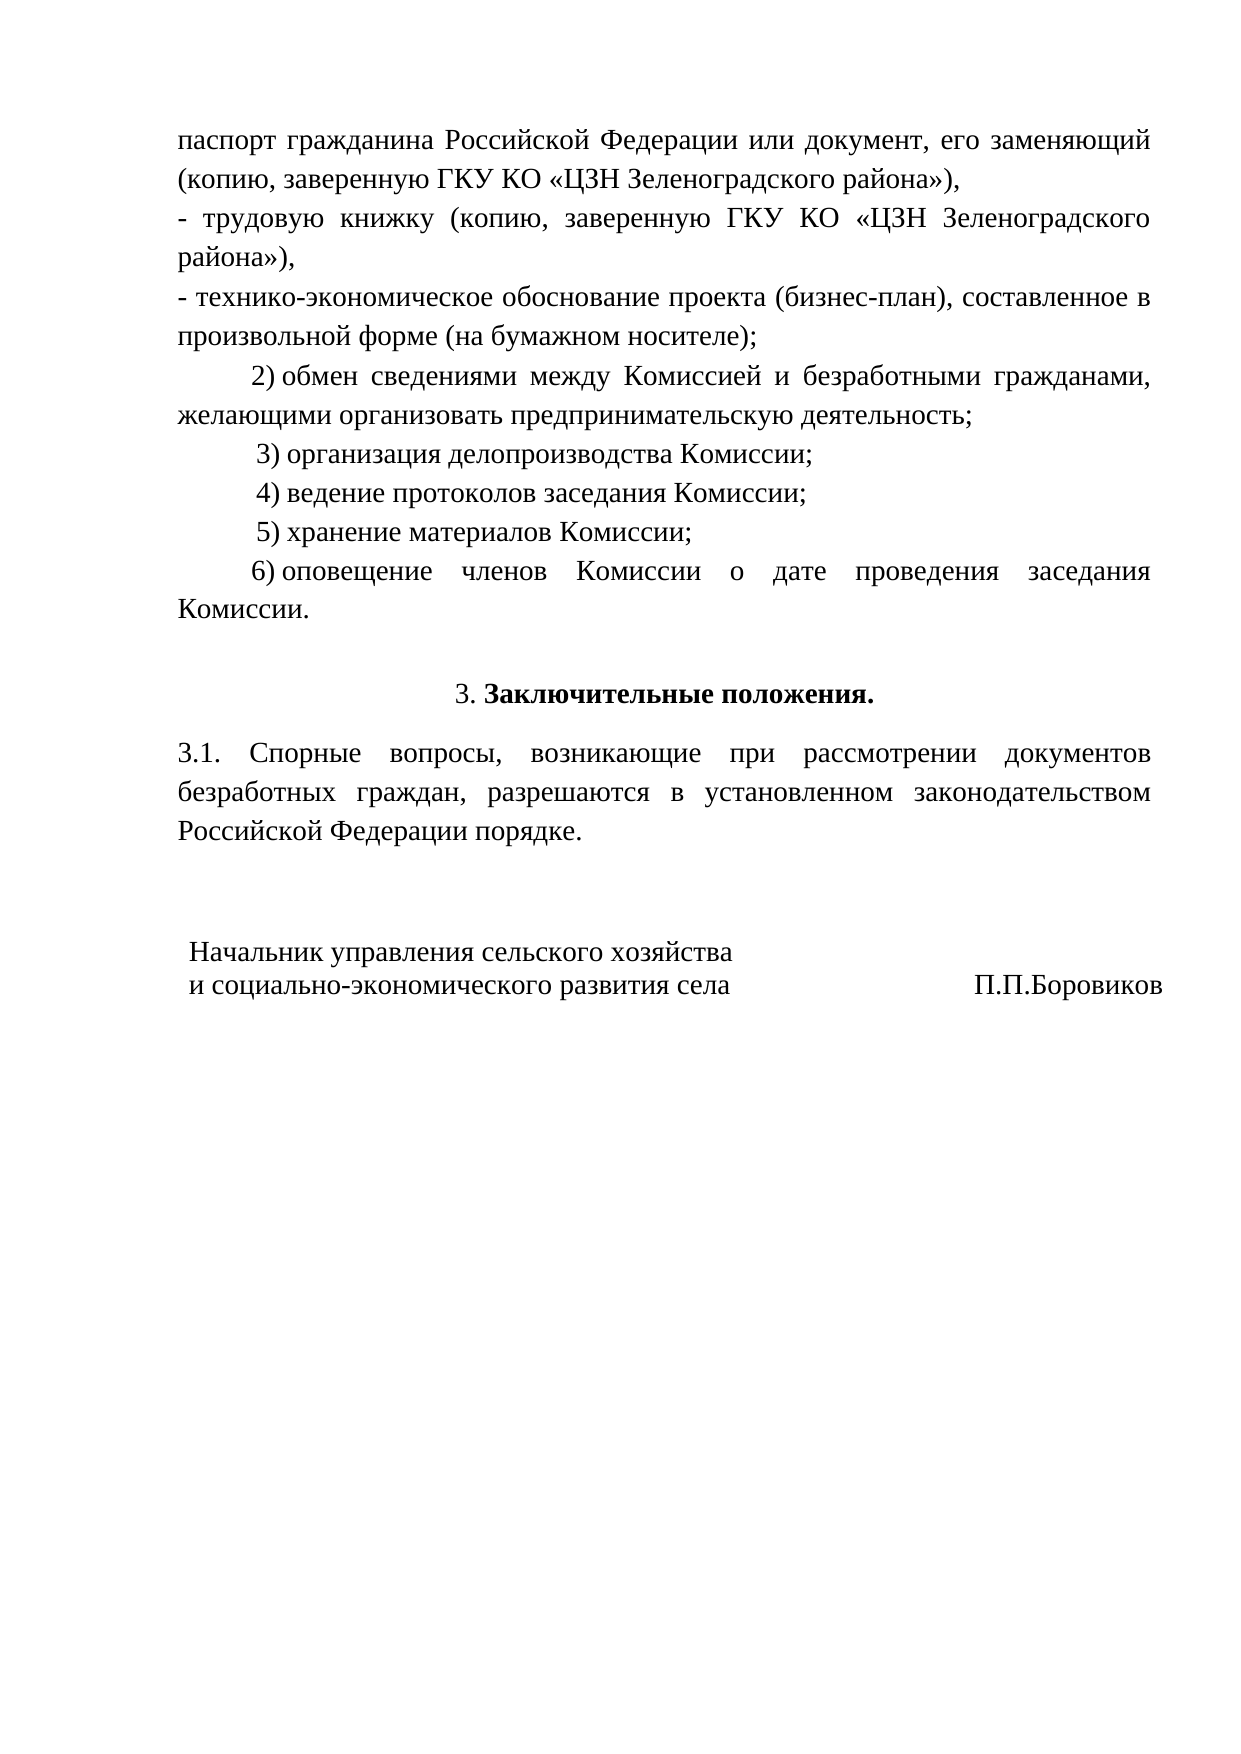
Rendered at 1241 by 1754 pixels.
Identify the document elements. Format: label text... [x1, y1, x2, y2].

text 3.1. Спорные вопросы, возникающие при рассмотрении документов безработных граждан, разрешаются в установленном законодательством Российской Федерации порядке. [177, 736, 1152, 846]
table_header П.П.Боровиков [750, 934, 1174, 1001]
list ведение протоколов заседания Комиссии; [256, 471, 1152, 510]
text - трудовую книжку (копию, заверенную ГКУ КО «ЦЗН Зеленоградского района»), [177, 196, 1152, 274]
text 2) обмен сведениями между Комиссией и безработными гражданами, желающими организовать предпринимательскую деятельность; [177, 354, 1152, 432]
text - технико-экономическое обоснование проекта (бизнес-план), составленное в произвольной форме (на бумажном носителе); [177, 275, 1152, 353]
table_header Начальник управления сельского хозяйства и социально-экономического развития села [177, 934, 749, 1001]
text 3. Заключительные положения. [177, 676, 1152, 710]
text паспорт гражданина Российской Федерации или документ, его заменяющий (копию, заверенную ГКУ КО «ЦЗН Зеленоградского района»), [177, 118, 1152, 196]
list хранение материалов Комиссии; [256, 510, 1152, 549]
text 6) оповещение членов Комиссии о дате проведения заседания Комиссии. [177, 550, 1152, 626]
list организация делопроизводства Комиссии; [256, 432, 1152, 471]
